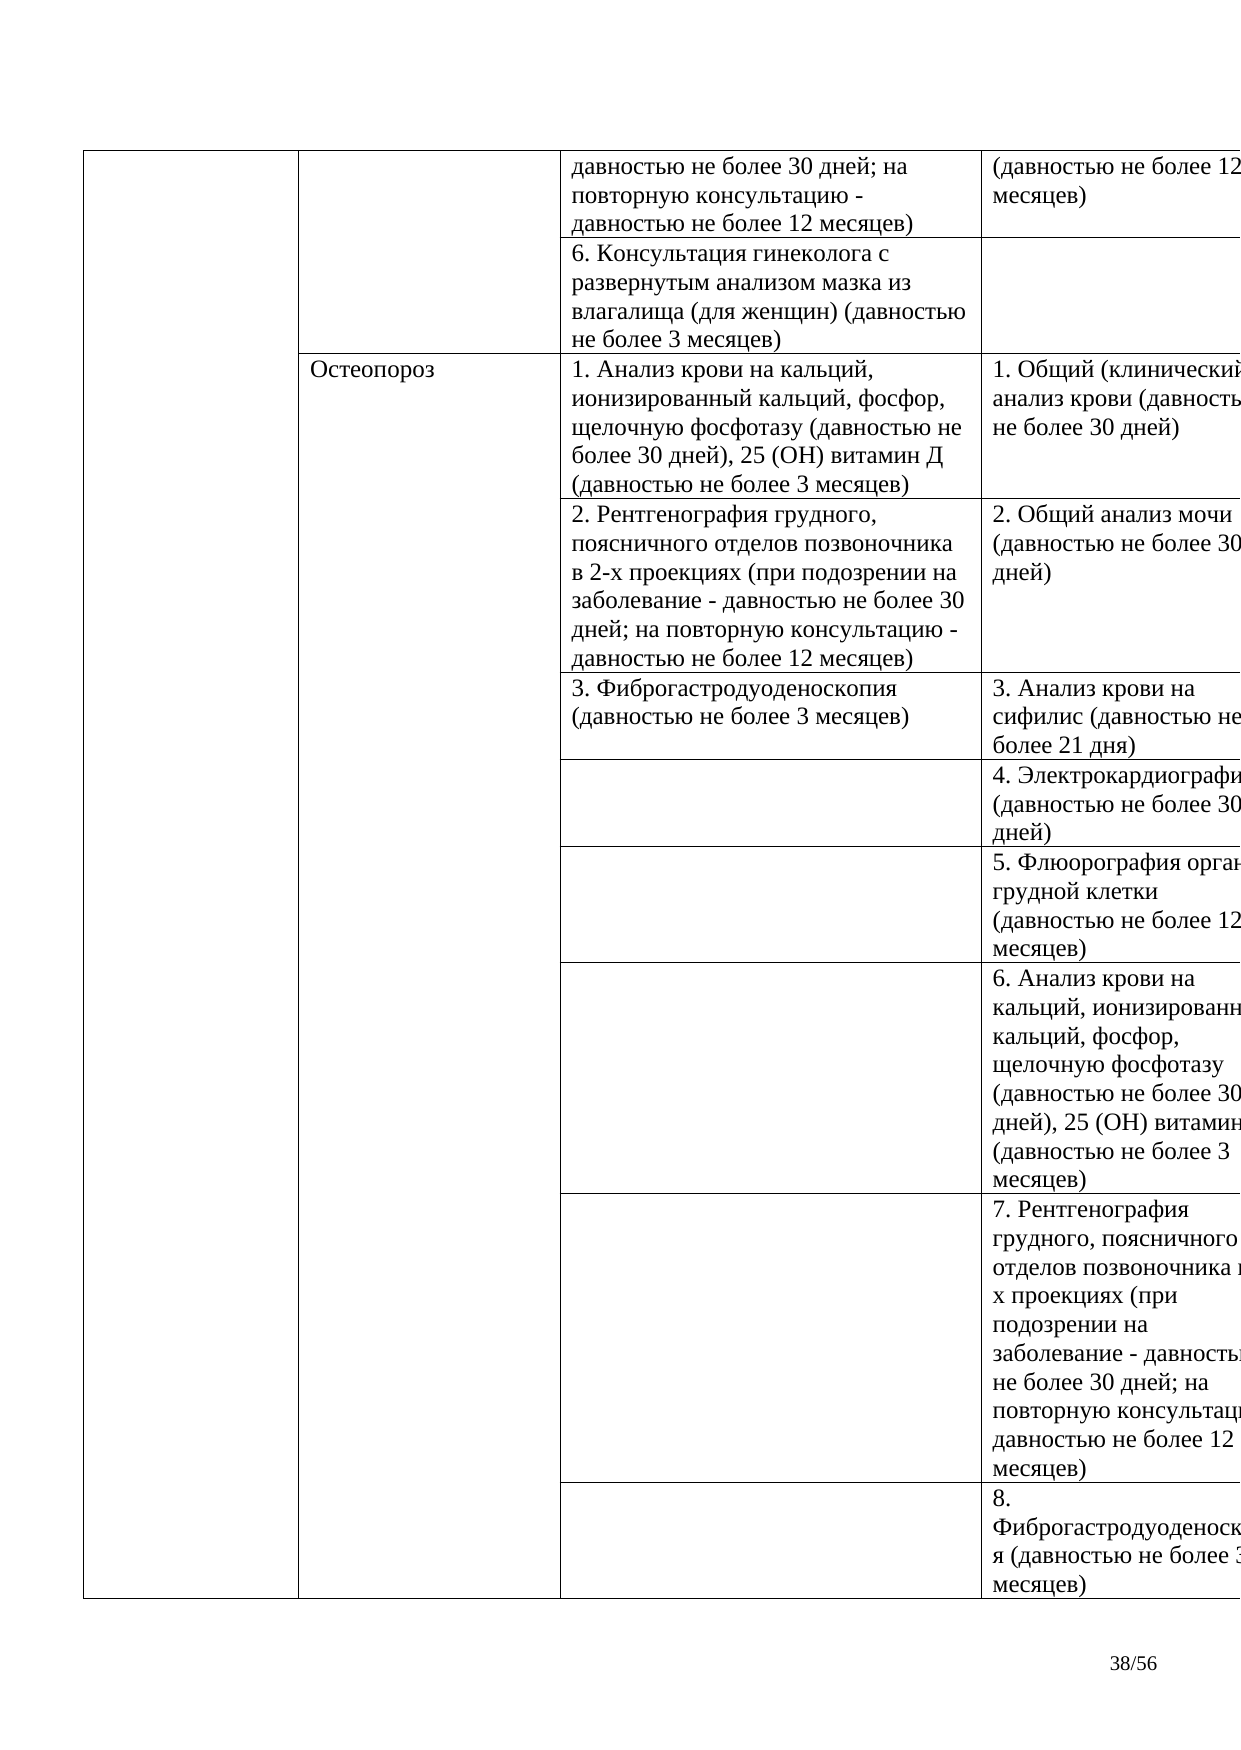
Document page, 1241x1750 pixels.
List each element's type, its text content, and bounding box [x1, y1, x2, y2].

table_cell [561, 963, 981, 1193]
table_cell 7. Рентгенография грудного, поясничного отделов позвоночника в 2-х проекциях (при подозрении на заболевание - давностью не более 30 дней; на повторную консультацию - давностью не более 12 месяцев) [982, 1194, 1240, 1482]
table_cell [561, 760, 981, 846]
table_cell 6. Анализ крови на кальций, ионизированный кальций, фосфор, щелочную фосфотазу (давностью не более 30 дней), 25 (ОН) витамин Д (давностью не более 3 месяцев) [982, 963, 1240, 1193]
table_cell 2. Общий анализ мочи (давностью не более 30 дней) [982, 499, 1240, 672]
table_cell 3. Анализ крови на сифилис (давностью не более 21 дня) [982, 673, 1240, 759]
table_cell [982, 151, 1240, 237]
table_cell [561, 1483, 981, 1598]
table_cell 1. Анализ крови на кальций, ионизированный кальций, фосфор, щелочную фосфотазу (давностью не более 30 дней), 25 (ОН) витамин Д (давностью не более 3 месяцев) [561, 354, 981, 498]
table_cell 5. Флюорография органов грудной клетки (давностью не более 12 месяцев) [982, 847, 1240, 962]
table_cell 3. Фиброгастродуоденоскопия (давностью не более 3 месяцев) [561, 673, 981, 759]
table_cell [982, 238, 1240, 353]
table_cell 4. Электрокардиография (давностью не более 30 дней) [982, 760, 1240, 846]
table_cell 1. Общий (клинический) анализ крови (давностью не более 30 дней) [982, 354, 1240, 498]
table_cell Остеопороз [299, 354, 560, 1598]
table_cell [561, 847, 981, 962]
table_cell 8. Фиброгастродуоденоскопия (давностью не более 3 месяцев) [982, 1483, 1240, 1598]
table_cell 6. Консультация гинеколога с развернутым анализом мазка из влагалища (для женщин) (давностью не более 3 месяцев) [561, 238, 981, 353]
table_cell 2. Рентгенография грудного, поясничного отделов позвоночника в 2-х проекциях (при подозрении на заболевание - давностью не более 30 дней; на повторную консультацию - давностью не более 12 месяцев) [561, 499, 981, 672]
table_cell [561, 151, 981, 237]
table_cell [561, 1194, 981, 1482]
